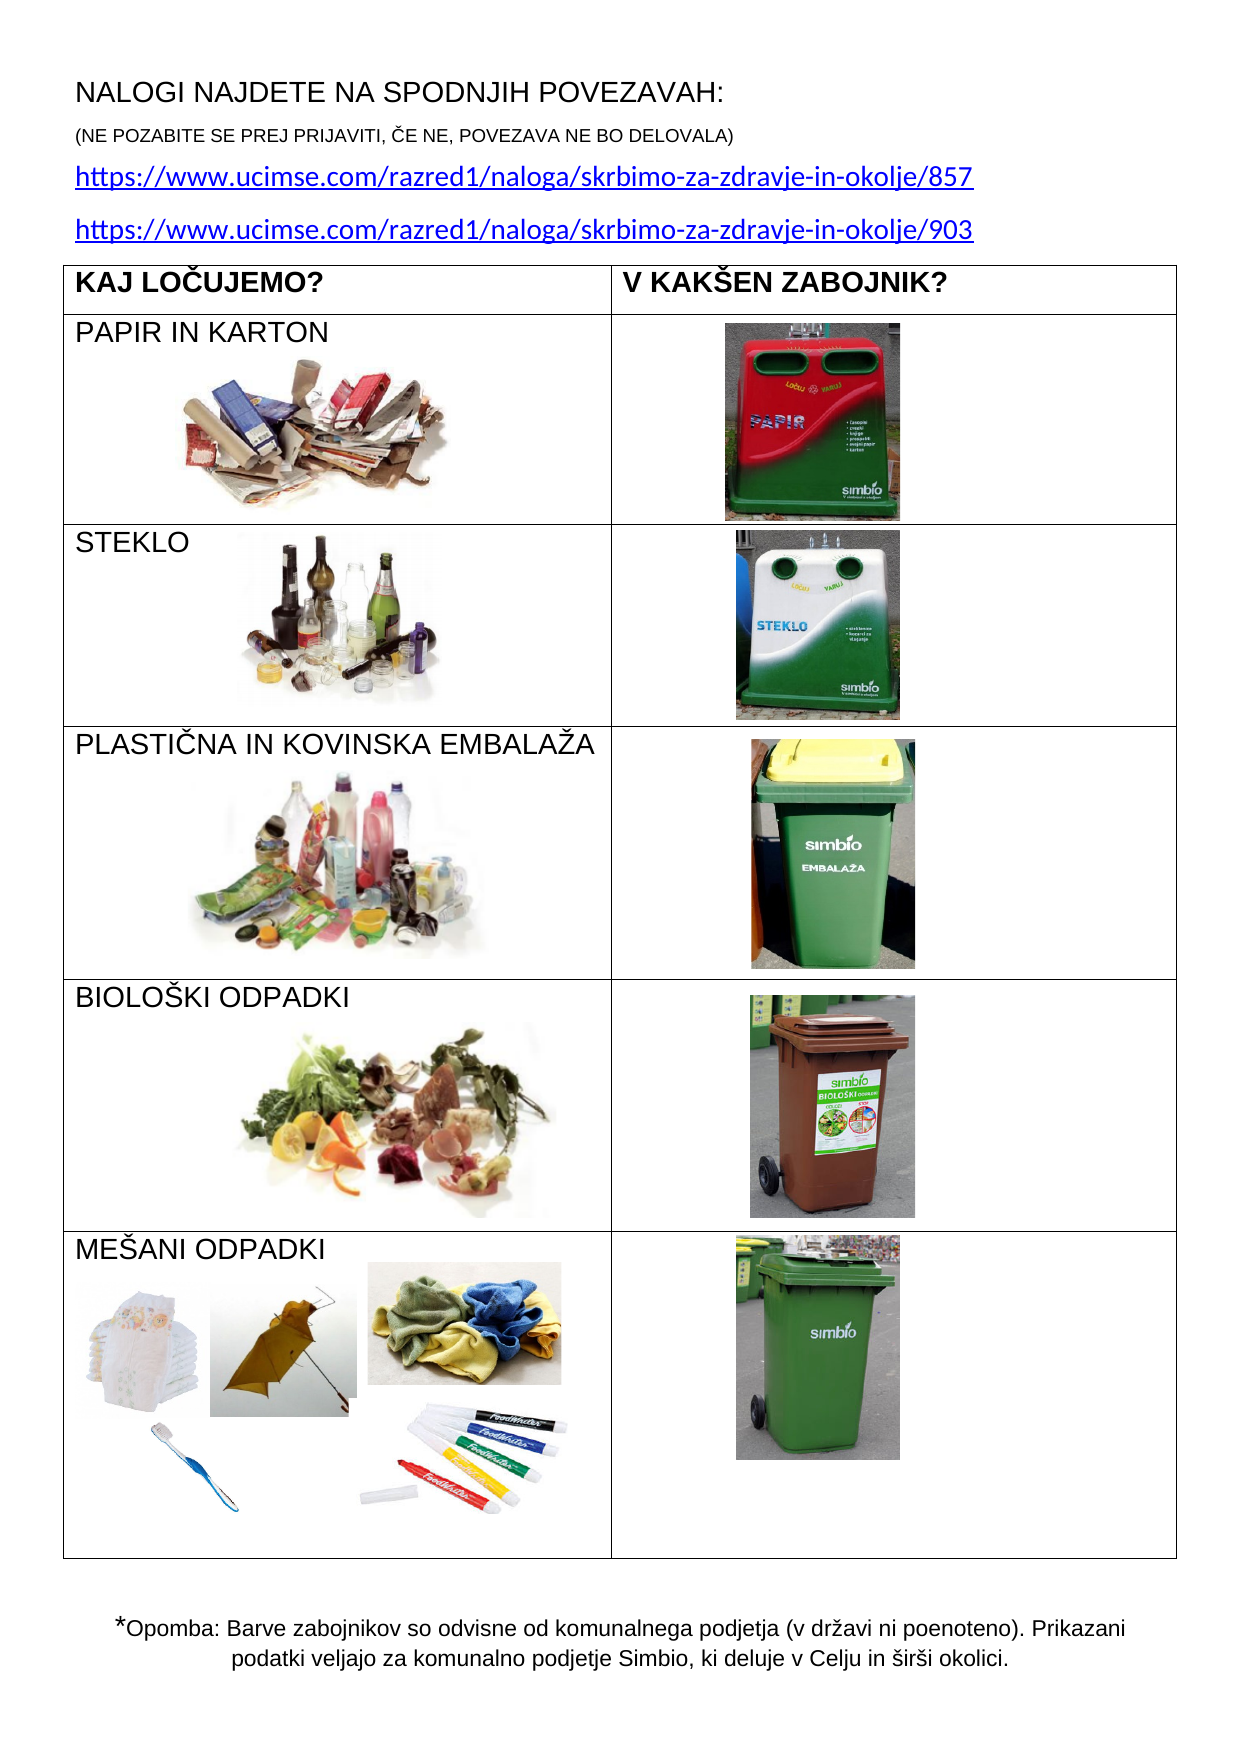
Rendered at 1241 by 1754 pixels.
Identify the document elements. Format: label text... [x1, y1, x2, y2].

picture [162, 766, 500, 959]
table_cell [612, 1232, 1176, 1557]
table_header KAJ LOČUJEMO? [64, 266, 611, 314]
picture [725, 323, 901, 521]
text *Opomba: Barve zabojnikov so odvisne od komunalnega podjetja (v državi ni poenoteno). Prikazani podatki veljajo za komunalno podjetje Simbio, ki deluje v Celju in širši okolici. [75, 1609, 1165, 1671]
picture [367, 1262, 562, 1385]
table_cell MEŠANI ODPADKI [64, 1232, 611, 1557]
picture [218, 1020, 562, 1218]
table_cell [612, 980, 1176, 1231]
table_cell [612, 727, 1176, 979]
table_cell STEKLO [64, 525, 611, 726]
text (NE POZABITE SE PREJ PRIJAVITI, ČE NE, POVEZAVA NE BO DELOVALA) [75, 125, 1165, 147]
text https://www.ucimse.com/razred1/naloga/skrbimo-za-zdravje-in-okolje/857 [75, 158, 1165, 193]
text https://www.ucimse.com/razred1/naloga/skrbimo-za-zdravje-in-okolje/903 [75, 211, 1165, 247]
picture [162, 356, 455, 520]
picture [751, 739, 916, 969]
picture [74, 1282, 571, 1514]
picture [736, 1235, 900, 1460]
table_header V KAKŠEN ZABOJNIK? [612, 266, 1176, 314]
table_cell PLASTIČNA IN KOVINSKA EMBALAŽA [64, 727, 611, 979]
table_cell BIOLOŠKI ODPADKI [64, 980, 611, 1231]
table_cell PAPIR IN KARTON [64, 315, 611, 524]
table_cell [612, 525, 1176, 726]
picture [736, 530, 900, 720]
picture [218, 530, 455, 720]
picture [750, 995, 915, 1218]
text NALOGI NAJDETE NA SPODNJIH POVEZAVAH: [75, 75, 1165, 108]
table_cell [612, 315, 1176, 524]
